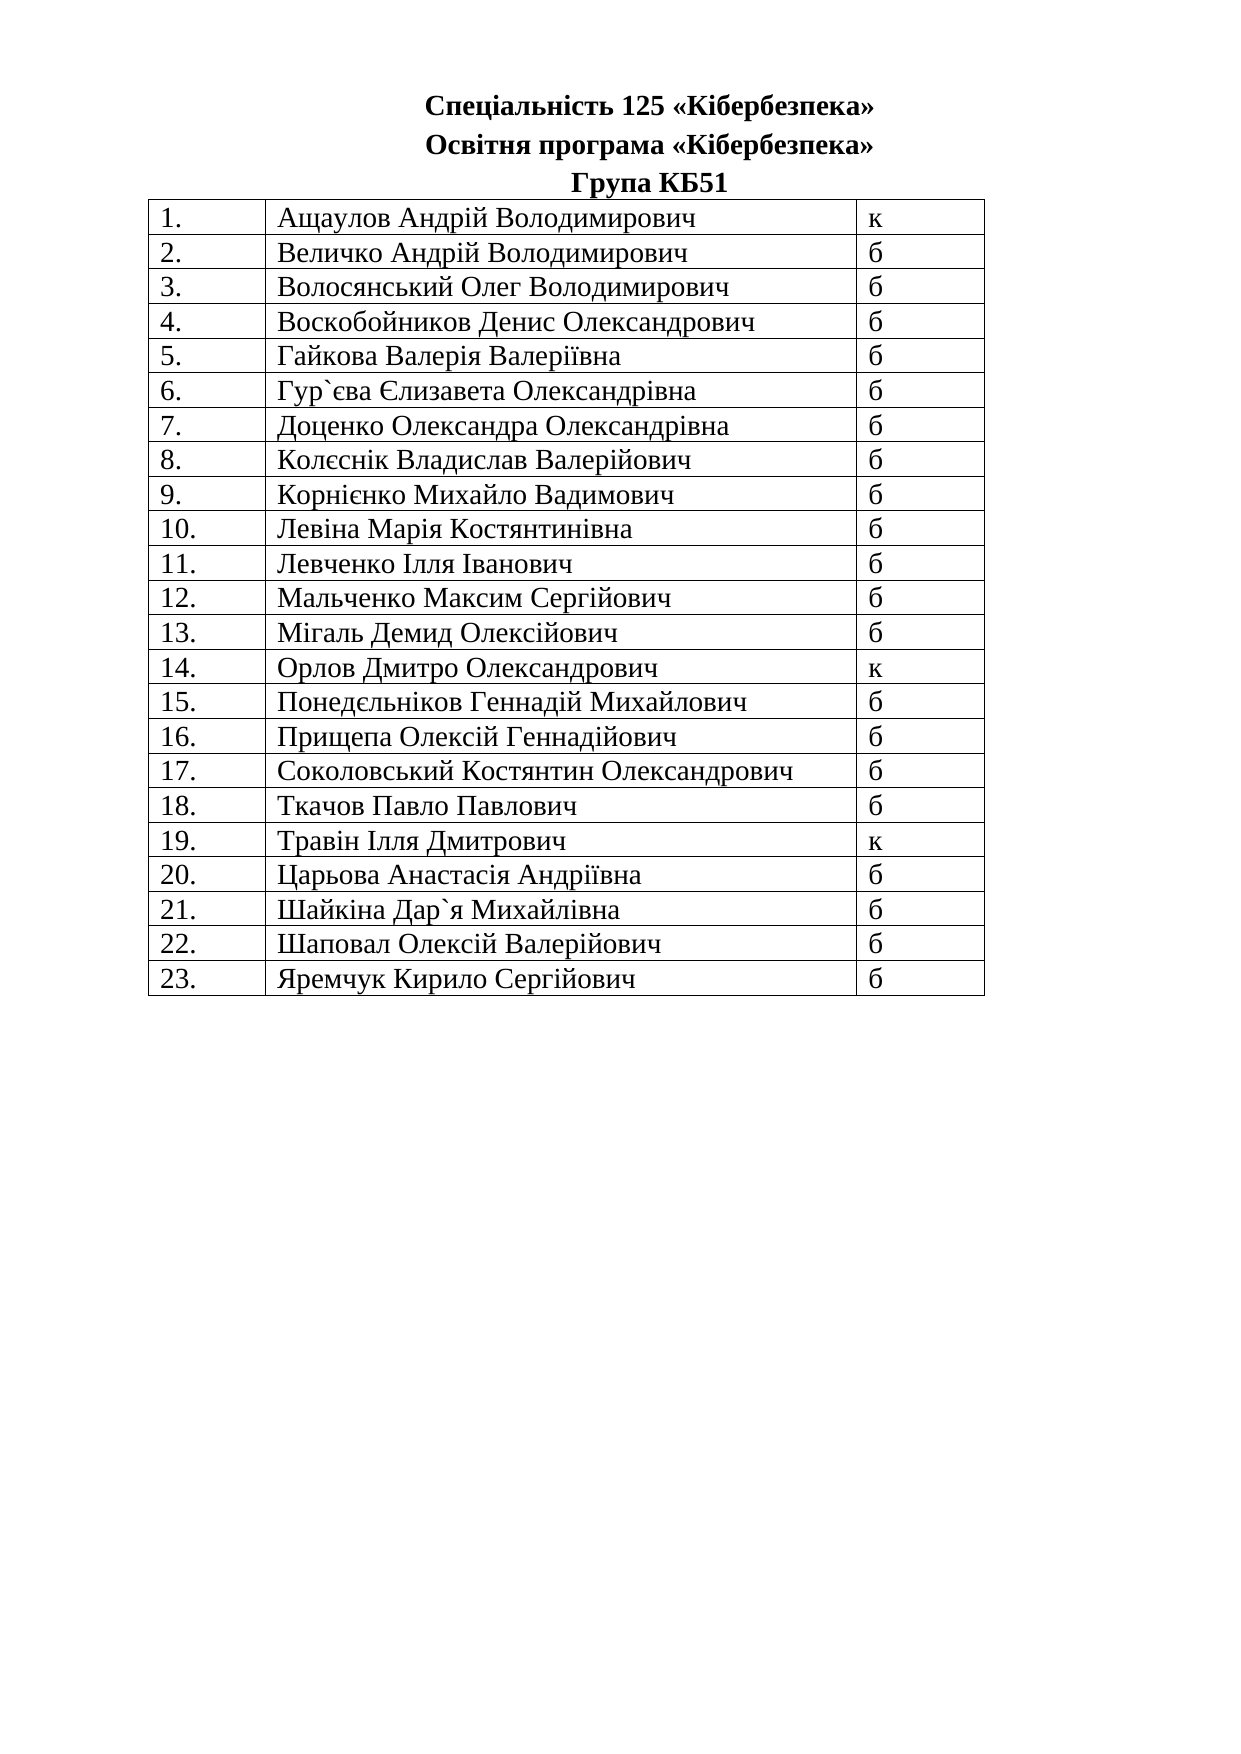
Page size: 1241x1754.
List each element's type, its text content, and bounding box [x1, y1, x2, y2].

table_cell Левченко Ілля Іванович [266, 546, 856, 579]
table_cell Шаповал Олексій Валерійович [266, 926, 856, 960]
table_cell Колєснік Владислав Валерійович [266, 442, 856, 476]
table_cell Травін Ілля Дмитрович [266, 823, 856, 856]
table_cell [149, 408, 265, 441]
table_cell [149, 961, 265, 994]
table_cell [149, 269, 265, 303]
table_cell [149, 442, 265, 476]
table_cell Мальченко Максим Сергійович [266, 581, 856, 614]
table_cell б [857, 961, 984, 994]
table_cell б [857, 719, 984, 752]
table_cell [149, 719, 265, 752]
table_cell [149, 373, 265, 407]
table_cell [149, 650, 265, 683]
table_cell [149, 754, 265, 787]
table_cell к [857, 650, 984, 683]
table_cell Мігаль Демид Олексійович [266, 615, 856, 649]
table_cell б [857, 339, 984, 372]
table_cell [149, 926, 265, 960]
table_cell б [857, 788, 984, 822]
table_cell Гайкова Валерія Валеріївна [266, 339, 856, 372]
table_cell Величко Андрій Володимирович [266, 235, 856, 268]
table_cell Левіна Марія Костянтинівна [266, 511, 856, 545]
table_cell б [857, 684, 984, 718]
table_cell б [857, 235, 984, 268]
table_cell б [857, 269, 984, 303]
table_cell [149, 684, 265, 718]
table_header Ащаулов Андрій Володимирович [266, 200, 856, 234]
table_cell б [857, 546, 984, 579]
table_cell Шайкіна Дар`я Михайлівна [266, 892, 856, 925]
table_cell [149, 511, 265, 545]
table_cell Прищепа Олексій Геннадійович [266, 719, 856, 752]
table_cell [149, 477, 265, 510]
table_cell б [857, 857, 984, 891]
text Спеціальність 125 «Кібербезпека» [148, 88, 1152, 122]
table_cell Ткачов Павло Павлович [266, 788, 856, 822]
table_cell Воскобойников Денис Олександрович [266, 304, 856, 337]
table_cell Гур`єва Єлизавета Олександрівна [266, 373, 856, 407]
table_cell [149, 857, 265, 891]
table_header [149, 200, 265, 234]
table_cell б [857, 442, 984, 476]
table_cell Орлов Дмитро Олександрович [266, 650, 856, 683]
table_cell б [857, 477, 984, 510]
table_cell Царьова Анастасія Андріївна [266, 857, 856, 891]
table_header к [857, 200, 984, 234]
table_cell [149, 788, 265, 822]
table_cell Яремчук Кирило Сергійович [266, 961, 856, 994]
table_cell [149, 823, 265, 856]
table_cell [149, 581, 265, 614]
table_cell к [857, 823, 984, 856]
table_cell б [857, 581, 984, 614]
table_cell б [857, 615, 984, 649]
table_cell б [857, 511, 984, 545]
table_cell [149, 339, 265, 372]
table_cell Соколовський Костянтин Олександрович [266, 754, 856, 787]
table_cell [149, 546, 265, 579]
text Освітня програма «Кібербезпека» [148, 127, 1152, 161]
table_cell б [857, 373, 984, 407]
table_cell Понедєльніков Геннадій Михайлович [266, 684, 856, 718]
table_cell Доценко Олександра Олександрівна [266, 408, 856, 441]
table_cell б [857, 926, 984, 960]
table_cell б [857, 892, 984, 925]
table_cell б [857, 304, 984, 337]
table_cell Корнієнко Михайло Вадимович [266, 477, 856, 510]
table_cell б [857, 408, 984, 441]
text Група КБ51 [148, 166, 1152, 199]
table_cell [149, 615, 265, 649]
table_cell [149, 235, 265, 268]
table_cell [149, 892, 265, 925]
table_cell Волосянський Олег Володимирович [266, 269, 856, 303]
table_cell [149, 304, 265, 337]
table_cell б [857, 754, 984, 787]
